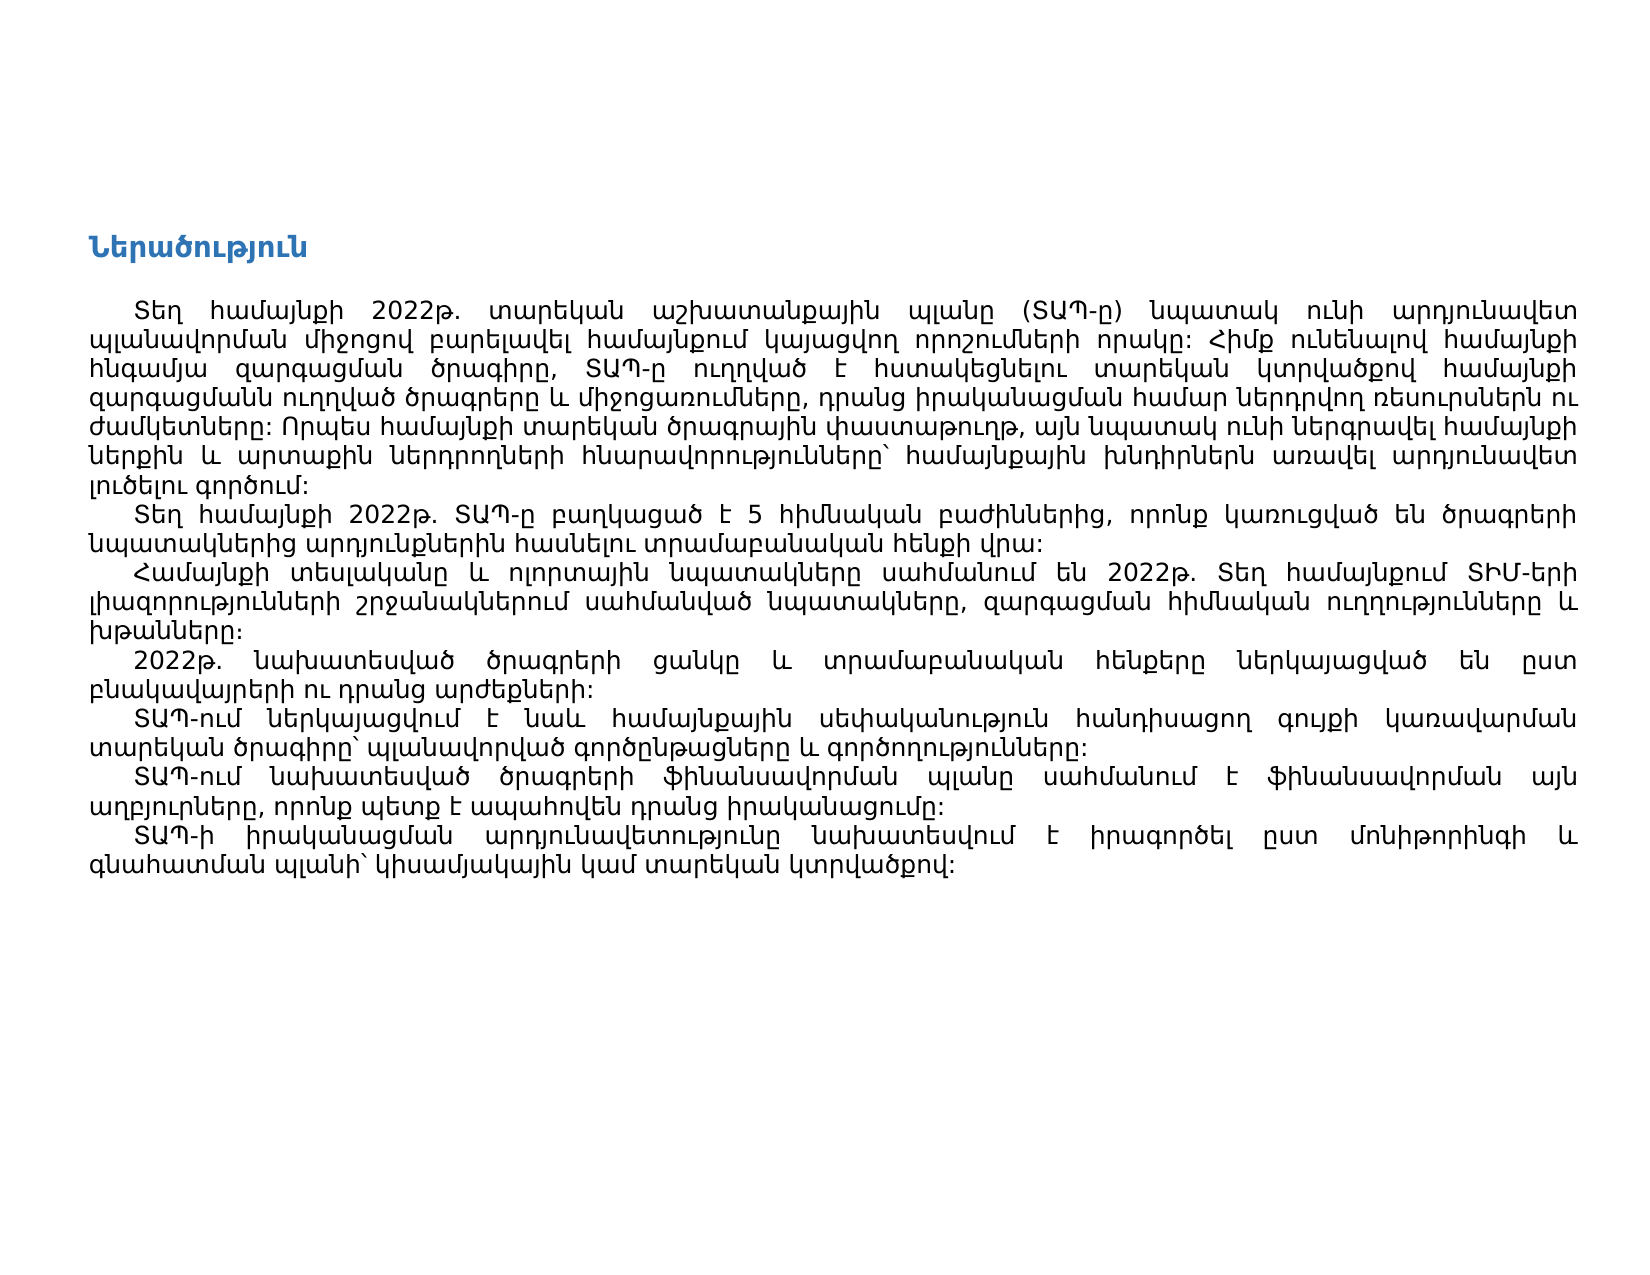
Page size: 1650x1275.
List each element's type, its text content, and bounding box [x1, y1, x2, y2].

text Տեղ համայնքի 2022թ. տարեկան աշխատանքային պլանը (ՏԱՊ-ը) նպատակ ունի արդյունավետ պլանավորման միջոցով բարելավել համայնքում կայացվող որոշումների որակը: Հիմք ունենալով համայնքի հնգամյա զարգացման ծրագիրը, ՏԱՊ-ը ուղղված է հստակեցնելու տարեկան կտրվածքով համայնքի զարգացմանն ուղղված ծրագրերը և միջոցառումները, դրանց իրականացման համար ներդրվող ռեսուրսներն ու ժամկետները: Որպես համայնքի տարեկան ծրագրային փաստաթուղթ, այն նպատակ ունի ներգրավել համայնքի ներքին և արտաքին ներդրողների հնարավորությունները՝ համայնքային խնդիրներն առավել արդյունավետ լուծելու գործում: [89, 296, 1579, 500]
subtitle Ներածություն [89, 230, 1579, 264]
text ՏԱՊ-ում նախատեսված ծրագրերի ֆինանսավորման պլանը սահմանում է ֆինանսավորման այն աղբյուրները, որոնք պետք է ապահովեն դրանց իրականացումը: [89, 762, 1579, 821]
text ՏԱՊ-ի իրականացման արդյունավետությունը նախատեսվում է իրագործել ըստ մոնիթորինգի և գնահատման պլանի՝ կիսամյակային կամ տարեկան կտրվածքով: [89, 821, 1579, 879]
text 2022թ. նախատեսված ծրագրերի ցանկը և տրամաբանական հենքերը ներկայացված են ըստ բնակավայրերի ու դրանց արժեքների: [89, 646, 1579, 704]
text ՏԱՊ-ում ներկայացվում է նաև համայնքային սեփականություն հանդիսացող գույքի կառավարման տարեկան ծրագիրը՝ պլանավորված գործընթացները և գործողությունները: [89, 704, 1579, 762]
text Տեղ համայնքի 2022թ. ՏԱՊ-ը բաղկացած է 5 հիմնական բաժիններից, որոնք կառուցված են ծրագրերի նպատակներից արդյունքներին հասնելու տրամաբանական հենքի վրա: [89, 500, 1579, 558]
text Համայնքի տեսլականը և ոլորտային նպատակները սահմանում են 2022թ. Տեղ համայնքում ՏԻՄ-երի լիազորությունների շրջանակներում սահմանված նպատակները, զարգացման հիմնական ուղղությունները և խթանները։ [89, 558, 1579, 646]
